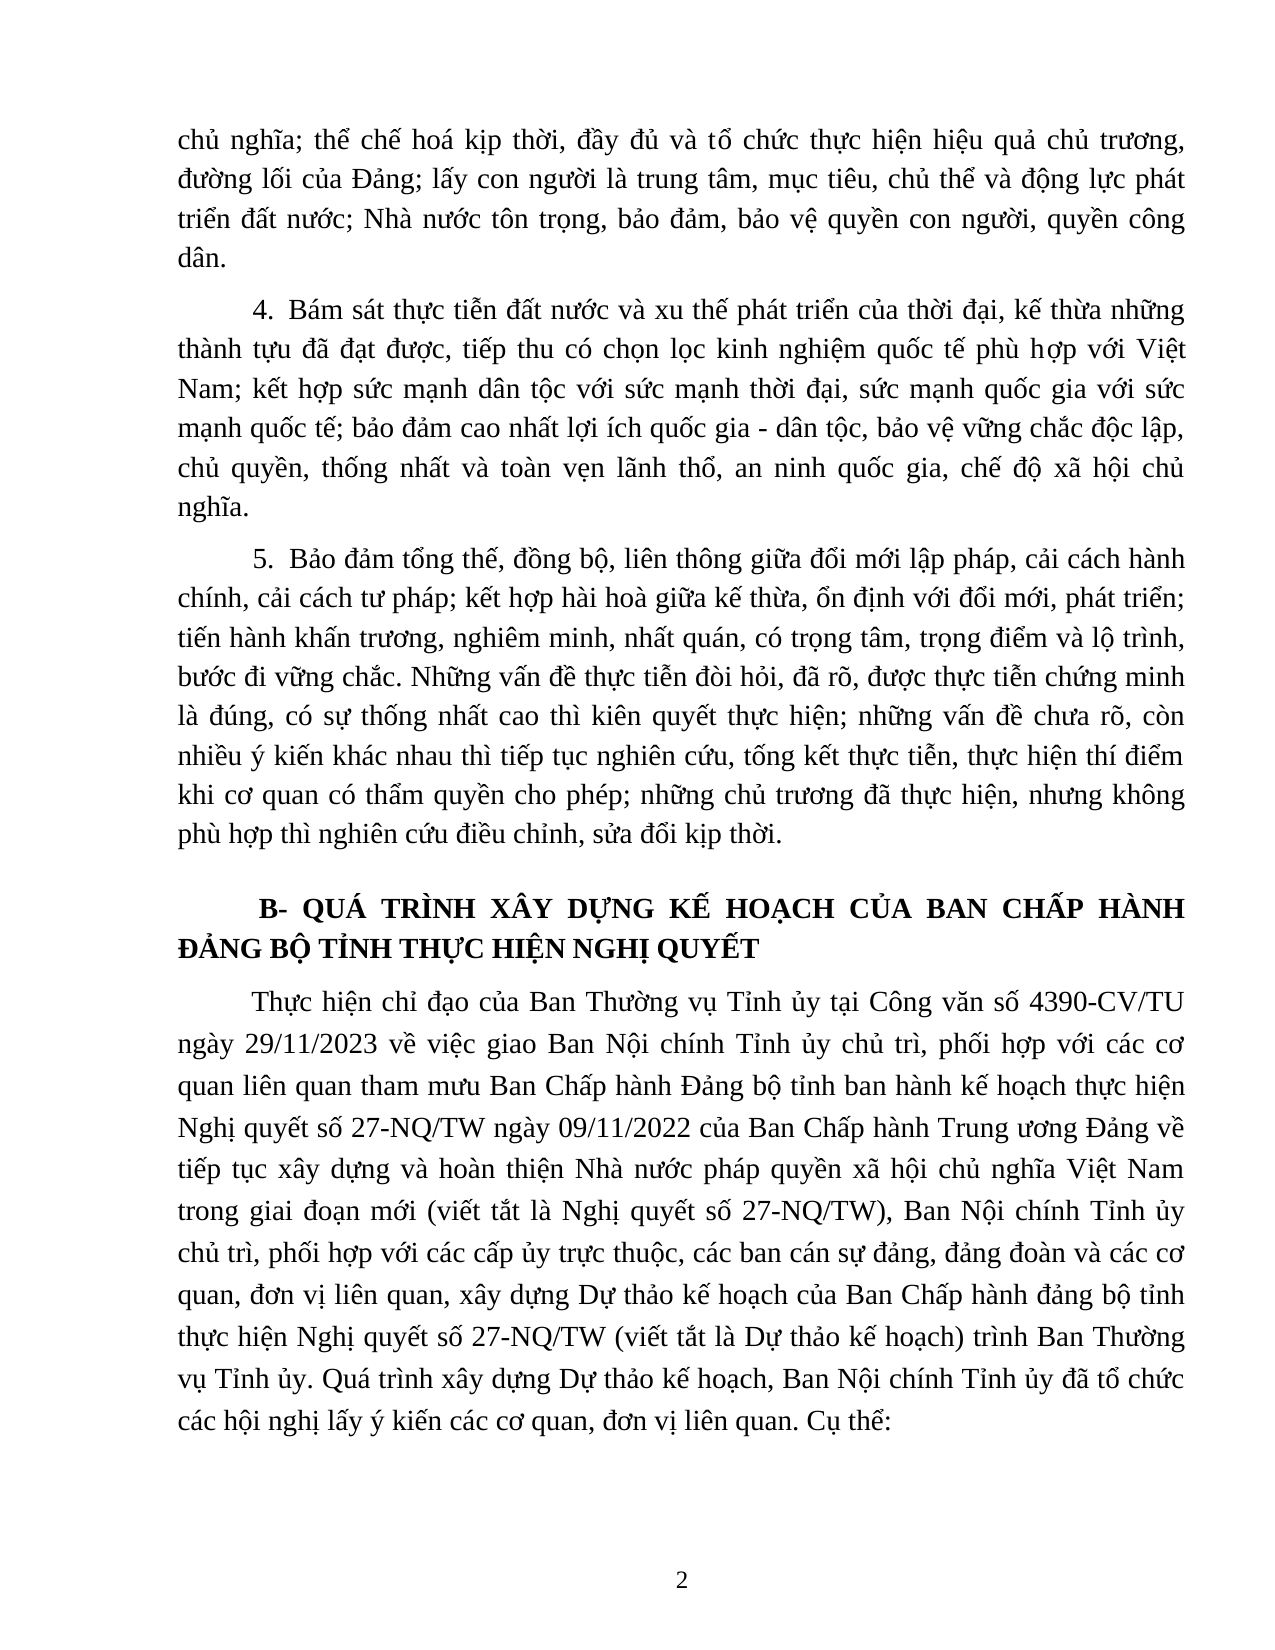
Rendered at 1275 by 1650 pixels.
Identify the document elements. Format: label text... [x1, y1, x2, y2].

text B- QUÁ TRÌNH XÂY DỰNG KẾ HOẠCH CỦA BAN CHẤP HÀNH ĐẢNG BỘ TỈNH THỰC HIỆN NGHỊ QUYẾT [177, 891, 1186, 965]
text Thực hiện chỉ đạo của Ban Thường vụ Tỉnh ủy tại Công văn số 4390-CV/TU ngày 29/11/2023 về việc giao Ban Nội chính Tỉnh ủy chủ trì, phối hợp với các cơ quan liên quan tham mưu Ban Chấp hành Đảng bộ tỉnh ban hành kế hoạch thực hiện Nghị quyết số 27-NQ/TW ngày 09/11/2022 của Ban Chấp hành Trung ương Đảng về tiếp tục xây dựng và hoàn thiện Nhà nước pháp quyền xã hội chủ nghĩa Việt Nam trong giai đoạn mới (viết tắt là Nghị quyết số 27-NQ/TW), Ban Nội chính Tỉnh ủy chủ trì, phối hợp với các cấp ủy trực thuộc, các ban cán sự đảng, đảng đoàn và các cơ quan, đơn vị liên quan, xây dựng Dự thảo kế hoạch của Ban Chấp hành đảng bộ tỉnh thực hiện Nghị quyết số 27-NQ/TW (viết tắt là Dự thảo kế hoạch) trình Ban Thường vụ Tỉnh ủy. Quá trình xây dựng Dự thảo kế hoạch, Ban Nội chính Tỉnh ủy đã tổ chức các hội nghị lấy ý kiến các cơ quan, đơn vị liên quan. Cụ thể: [177, 984, 1186, 1436]
list Bám sát thực tiễn đất nước và xu thế phát triển của thời đại, kế thừa những thành tựu đã đạt được, tiếp thu có chọn lọc kinh nghiệm quốc tế phù hợp với Việt Nam; kết hợp sức mạnh dân tộc với sức mạnh thời đại, sức mạnh quốc gia với sức mạnh quốc tế; bảo đảm cao nhất lợi ích quốc gia - dân tộc, bảo vệ vững chắc độc lập, chủ quyền, thống nhất và toàn vẹn lãnh thổ, an ninh quốc gia, chế độ xã hội chủ nghĩa. [177, 288, 1186, 524]
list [177, 118, 1186, 276]
list Bảo đảm tổng thế, đồng bộ, liên thông giữa đổi mới lập pháp, cải cách hành chính, cải cách tư pháp; kết hợp hài hoà giữa kế thừa, ổn định với đổi mới, phát triển; tiến hành khấn trương, nghiêm minh, nhất quán, có trọng tâm, trọng điểm và lộ trình, bước đi vững chắc. Những vấn đề thực tiễn đòi hỏi, đã rõ, được thực tiễn chứng minh là đúng, có sự thống nhất cao thì kiên quyết thực hiện; những vấn đề chưa rõ, còn nhiều ý kiến khác nhau thì tiếp tục nghiên cứu, tống kết thực tiễn, thực hiện thí điểm khi cơ quan có thẩm quyền cho phép; những chủ trương đã thực hiện, nhưng không phù hợp thì nghiên cứu điều chỉnh, sửa đổi kịp thời. [177, 537, 1186, 852]
